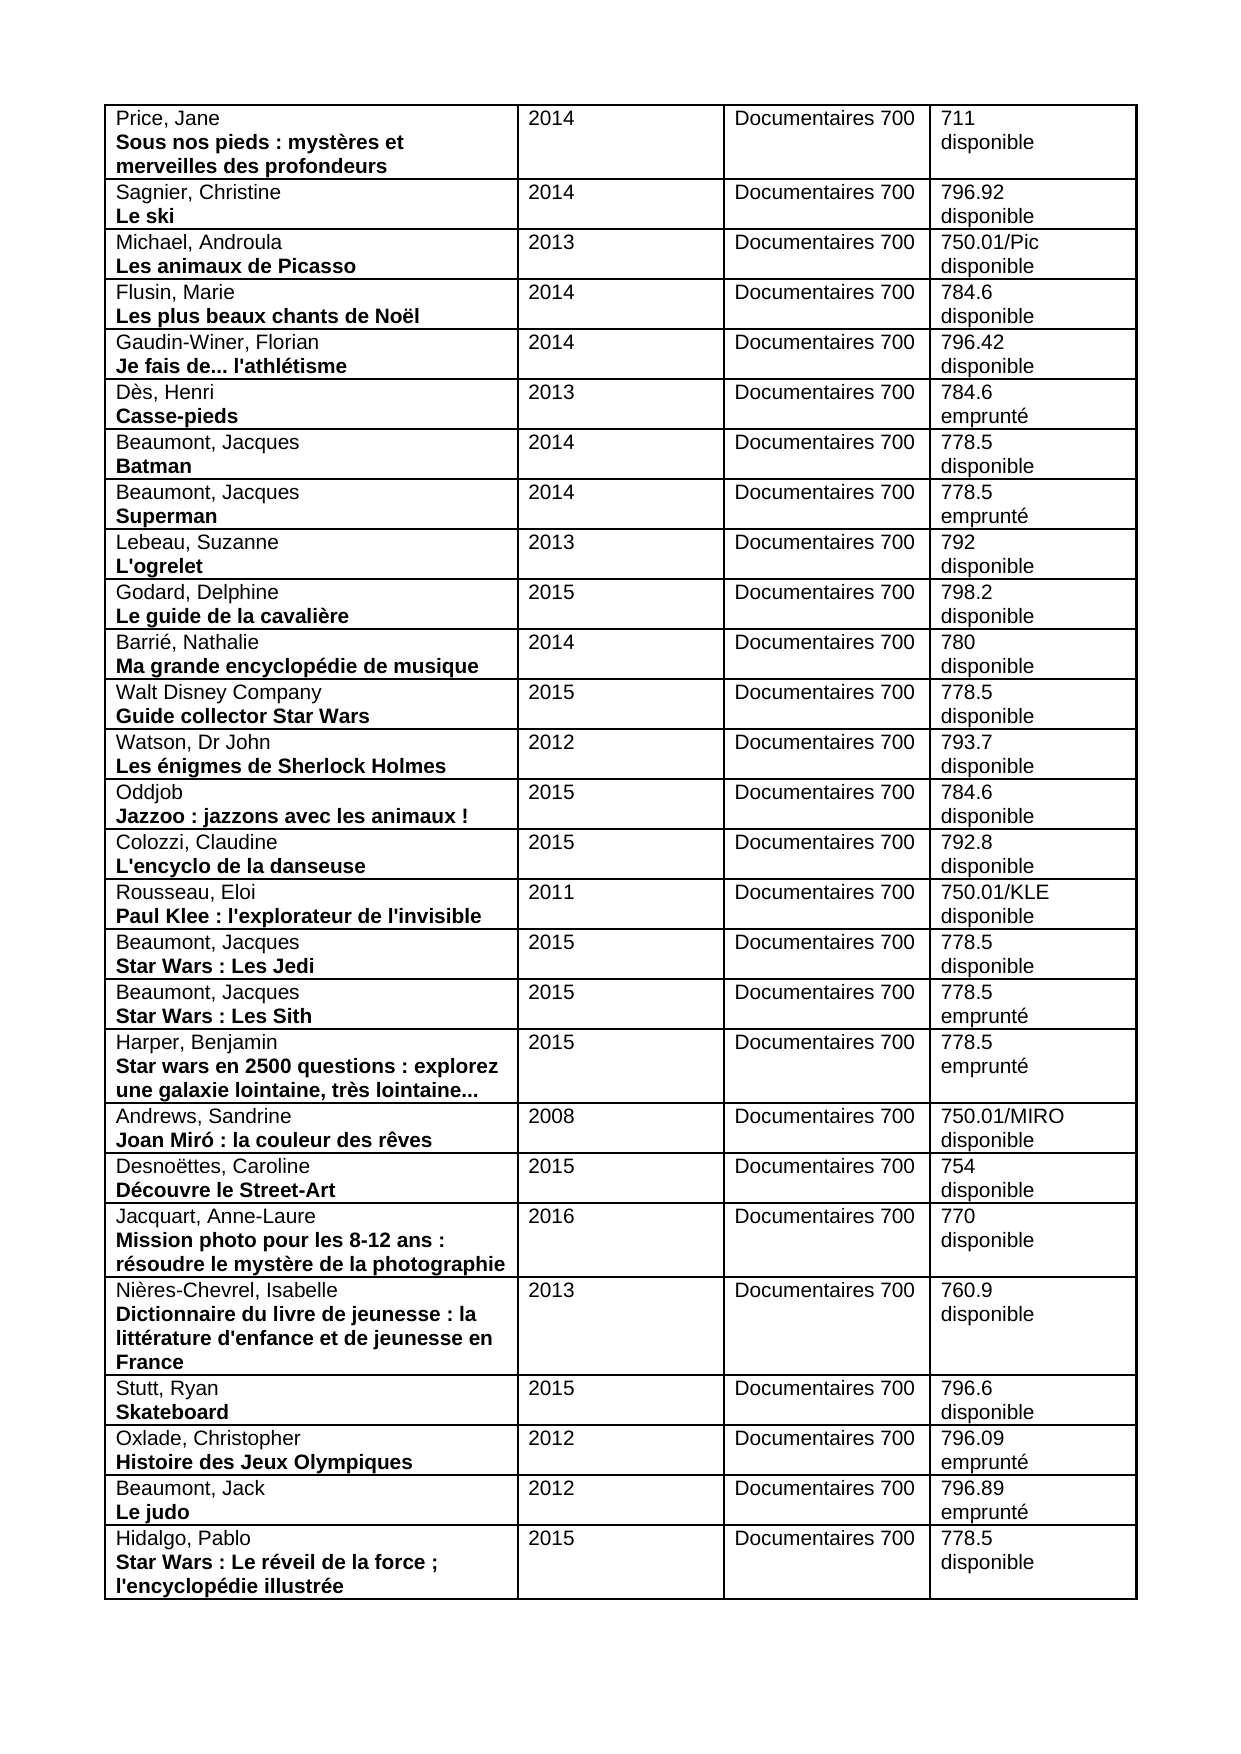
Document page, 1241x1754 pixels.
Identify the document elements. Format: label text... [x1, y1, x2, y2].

table_cell Documentaires 700 [725, 580, 929, 628]
table_cell 793.7 disponible [931, 730, 1135, 778]
table_cell 2014 [519, 106, 723, 178]
table_cell Documentaires 700 [725, 480, 929, 528]
table_cell Documentaires 700 [725, 1030, 929, 1102]
table_cell Rousseau, Eloi Paul Klee : l'explorateur de l'invisible [106, 880, 517, 928]
table_cell 778.5 emprunté [931, 1030, 1135, 1102]
table_cell 778.5 emprunté [931, 480, 1135, 528]
table_cell Colozzi, Claudine L'encyclo de la danseuse [106, 830, 517, 878]
table_cell Beaumont, Jacques Superman [106, 480, 517, 528]
table_cell 2015 [519, 580, 723, 628]
table_cell 2013 [519, 380, 723, 428]
table_cell Jacquart, Anne-Laure Mission photo pour les 8-12 ans : résoudre le mystère de la photographie [106, 1204, 517, 1276]
table_cell Documentaires 700 [725, 430, 929, 478]
table_cell Documentaires 700 [725, 830, 929, 878]
table_cell Beaumont, Jacques Batman [106, 430, 517, 478]
table_cell Oxlade, Christopher Histoire des Jeux Olympiques [106, 1426, 517, 1474]
table_cell 778.5 disponible [931, 1526, 1135, 1598]
table_cell 792.8 disponible [931, 830, 1135, 878]
table_cell 2013 [519, 530, 723, 578]
table_cell 796.89 emprunté [931, 1476, 1135, 1524]
table_cell 2014 [519, 480, 723, 528]
table_cell Desnoëttes, Caroline Découvre le Street-Art [106, 1154, 517, 1202]
table_cell 2015 [519, 1030, 723, 1102]
table_cell 770 disponible [931, 1204, 1135, 1276]
table_cell 2015 [519, 830, 723, 878]
table_cell 750.01/Pic disponible [931, 230, 1135, 278]
table_cell Documentaires 700 [725, 880, 929, 928]
table_cell Stutt, Ryan Skateboard [106, 1376, 517, 1424]
table_cell 750.01/KLE disponible [931, 880, 1135, 928]
table_cell Dès, Henri Casse-pieds [106, 380, 517, 428]
table_cell 2008 [519, 1104, 723, 1152]
table_cell Documentaires 700 [725, 780, 929, 828]
table_cell 796.42 disponible [931, 330, 1135, 378]
table_cell Documentaires 700 [725, 230, 929, 278]
table_cell 2015 [519, 930, 723, 978]
table_cell 2016 [519, 1204, 723, 1276]
table_cell Documentaires 700 [725, 1376, 929, 1424]
table_cell Beaumont, Jacques Star Wars : Les Jedi [106, 930, 517, 978]
table_cell 2011 [519, 880, 723, 928]
table_cell 2015 [519, 980, 723, 1028]
table_cell Documentaires 700 [725, 1426, 929, 1474]
table_cell Godard, Delphine Le guide de la cavalière [106, 580, 517, 628]
table_cell 2012 [519, 1426, 723, 1474]
table_cell 2012 [519, 730, 723, 778]
table_cell 2013 [519, 1278, 723, 1374]
table_cell 2015 [519, 1376, 723, 1424]
table_cell 778.5 disponible [931, 930, 1135, 978]
table_cell 778.5 emprunté [931, 980, 1135, 1028]
table_cell Documentaires 700 [725, 106, 929, 178]
table_cell Documentaires 700 [725, 280, 929, 328]
table_cell Documentaires 700 [725, 330, 929, 378]
table_cell 750.01/MIRO disponible [931, 1104, 1135, 1152]
table_cell Documentaires 700 [725, 1204, 929, 1276]
table_cell Harper, Benjamin Star wars en 2500 questions : explorez une galaxie lointaine, très lointaine... [106, 1030, 517, 1102]
table_cell 2015 [519, 1154, 723, 1202]
table_cell 796.09 emprunté [931, 1426, 1135, 1474]
table_cell Documentaires 700 [725, 530, 929, 578]
table_cell Barrié, Nathalie Ma grande encyclopédie de musique [106, 630, 517, 678]
table_cell 2014 [519, 280, 723, 328]
table_cell 2015 [519, 780, 723, 828]
table_cell Beaumont, Jacques Star Wars : Les Sith [106, 980, 517, 1028]
table_cell Gaudin-Winer, Florian Je fais de... l'athlétisme [106, 330, 517, 378]
table_cell Price, Jane Sous nos pieds : mystères et merveilles des profondeurs [106, 106, 517, 178]
table_cell Oddjob Jazzoo : jazzons avec les animaux ! [106, 780, 517, 828]
table_cell Documentaires 700 [725, 680, 929, 728]
table_cell Documentaires 700 [725, 1104, 929, 1152]
table_cell Andrews, Sandrine Joan Miró : la couleur des rêves [106, 1104, 517, 1152]
table_cell Michael, Androula Les animaux de Picasso [106, 230, 517, 278]
table_cell Documentaires 700 [725, 380, 929, 428]
table_cell 2013 [519, 230, 723, 278]
table_cell 784.6 emprunté [931, 380, 1135, 428]
table_cell Documentaires 700 [725, 730, 929, 778]
table_cell 780 disponible [931, 630, 1135, 678]
table_cell 2015 [519, 680, 723, 728]
table_cell 778.5 disponible [931, 430, 1135, 478]
table_cell Walt Disney Company Guide collector Star Wars [106, 680, 517, 728]
table_cell Documentaires 700 [725, 980, 929, 1028]
table_cell Documentaires 700 [725, 630, 929, 678]
table_cell 798.2 disponible [931, 580, 1135, 628]
table_cell Documentaires 700 [725, 1154, 929, 1202]
table_cell Lebeau, Suzanne L'ogrelet [106, 530, 517, 578]
table_cell 760.9 disponible [931, 1278, 1135, 1374]
table_cell Documentaires 700 [725, 180, 929, 228]
table_cell Nières-Chevrel, Isabelle Dictionnaire du livre de jeunesse : la littérature d'enfance et de jeunesse en France [106, 1278, 517, 1374]
table_cell 754 disponible [931, 1154, 1135, 1202]
table_cell 796.6 disponible [931, 1376, 1135, 1424]
table_cell Documentaires 700 [725, 1526, 929, 1598]
table_cell Documentaires 700 [725, 1476, 929, 1524]
table_cell 2014 [519, 330, 723, 378]
table_cell 778.5 disponible [931, 680, 1135, 728]
table_cell 784.6 disponible [931, 780, 1135, 828]
table_cell 2014 [519, 630, 723, 678]
table_cell 2012 [519, 1476, 723, 1524]
table_cell Watson, Dr John Les énigmes de Sherlock Holmes [106, 730, 517, 778]
table_cell Flusin, Marie Les plus beaux chants de Noël [106, 280, 517, 328]
table_cell Documentaires 700 [725, 930, 929, 978]
table_cell 784.6 disponible [931, 280, 1135, 328]
table_cell Sagnier, Christine Le ski [106, 180, 517, 228]
table_cell 2015 [519, 1526, 723, 1598]
table_cell 2014 [519, 180, 723, 228]
table_cell Hidalgo, Pablo Star Wars : Le réveil de la force ; l'encyclopédie illustrée [106, 1526, 517, 1598]
table_cell 792 disponible [931, 530, 1135, 578]
table_cell 2014 [519, 430, 723, 478]
table_cell Beaumont, Jack Le judo [106, 1476, 517, 1524]
table_cell Documentaires 700 [725, 1278, 929, 1374]
table_cell 796.92 disponible [931, 180, 1135, 228]
table_cell 711 disponible [931, 106, 1135, 178]
